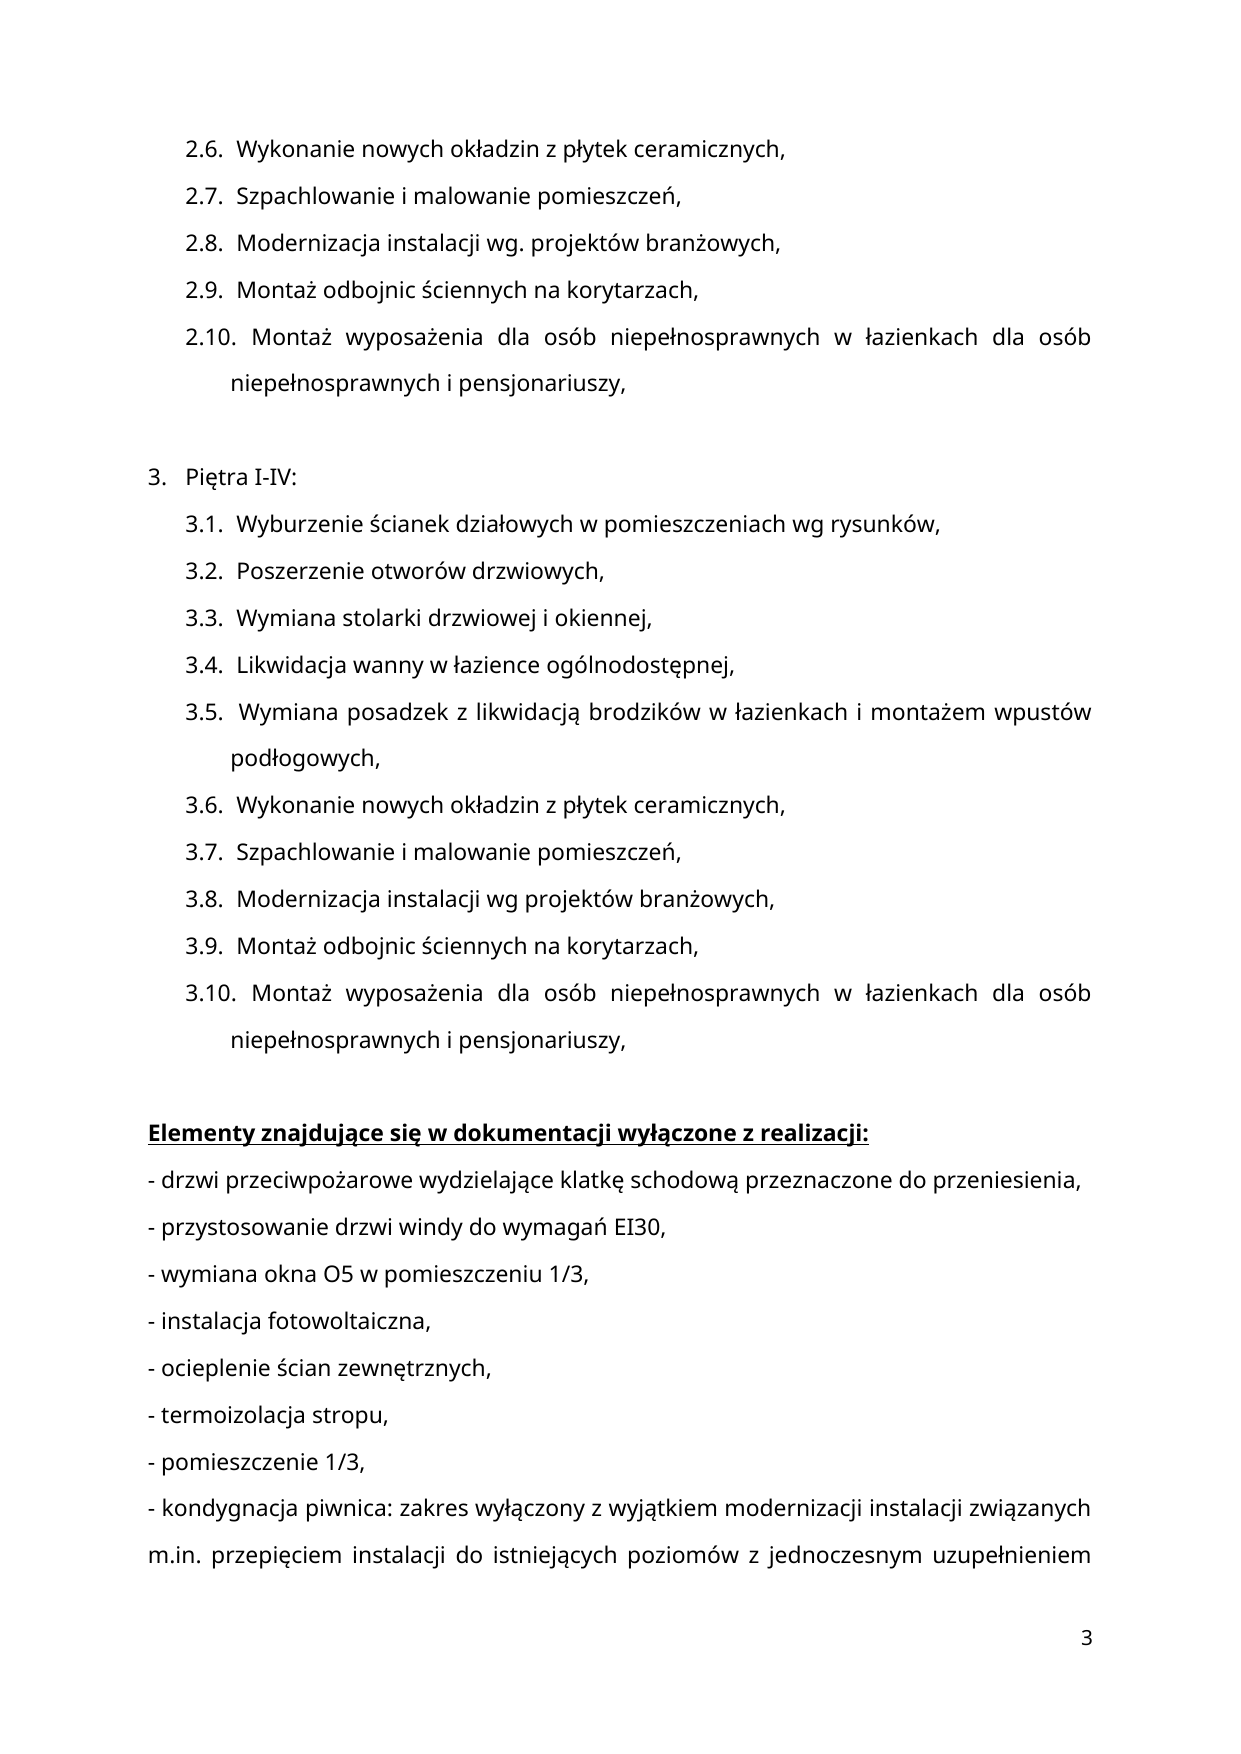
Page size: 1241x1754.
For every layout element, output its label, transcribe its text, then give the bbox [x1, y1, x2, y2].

list Modernizacja instalacji wg. projektów branżowych, [185, 227, 1092, 258]
list Likwidacja wanny w łazience ogólnodostępnej, [185, 648, 1092, 680]
text Elementy znajdujące się w dokumentacji wyłączone z realizacji: [148, 1117, 1092, 1148]
list Wykonanie nowych okładzin z płytek ceramicznych, [185, 133, 1092, 164]
list Montaż wyposażenia dla osób niepełnosprawnych w łazienkach dla osób niepełnosprawnych i pensjonariuszy, [185, 320, 1092, 398]
list Wymiana posadzek z likwidacją brodzików w łazienkach i montażem wpustów podłogowych, [185, 695, 1092, 773]
list Montaż odbojnic ściennych na korytarzach, [185, 930, 1092, 961]
text - pomieszczenie 1/3, [148, 1445, 1092, 1477]
text - przystosowanie drzwi windy do wymagań EI30, [148, 1211, 1092, 1242]
text - drzwi przeciwpożarowe wydzielające klatkę schodową przeznaczone do przeniesienia, [148, 1164, 1092, 1195]
list Wykonanie nowych okładzin z płytek ceramicznych, [185, 789, 1092, 820]
list Wyburzenie ścianek działowych w pomieszczeniach wg rysunków, [185, 508, 1092, 539]
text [148, 1492, 1092, 1570]
text - termoizolacja stropu, [148, 1398, 1092, 1430]
list Montaż odbojnic ściennych na korytarzach, [185, 273, 1092, 305]
list Poszerzenie otworów drzwiowych, [185, 555, 1092, 586]
list Piętra I-IV: [148, 461, 1092, 492]
list Wymiana stolarki drzwiowej i okiennej, [185, 602, 1092, 633]
list Montaż wyposażenia dla osób niepełnosprawnych w łazienkach dla osób niepełnosprawnych i pensjonariuszy, [185, 977, 1092, 1055]
text - ocieplenie ścian zewnętrznych, [148, 1352, 1092, 1383]
text - instalacja fotowoltaiczna, [148, 1305, 1092, 1336]
list Szpachlowanie i malowanie pomieszczeń, [185, 180, 1092, 211]
list Szpachlowanie i malowanie pomieszczeń, [185, 836, 1092, 867]
list Modernizacja instalacji wg projektów branżowych, [185, 883, 1092, 914]
text - wymiana okna O5 w pomieszczeniu 1/3, [148, 1258, 1092, 1289]
